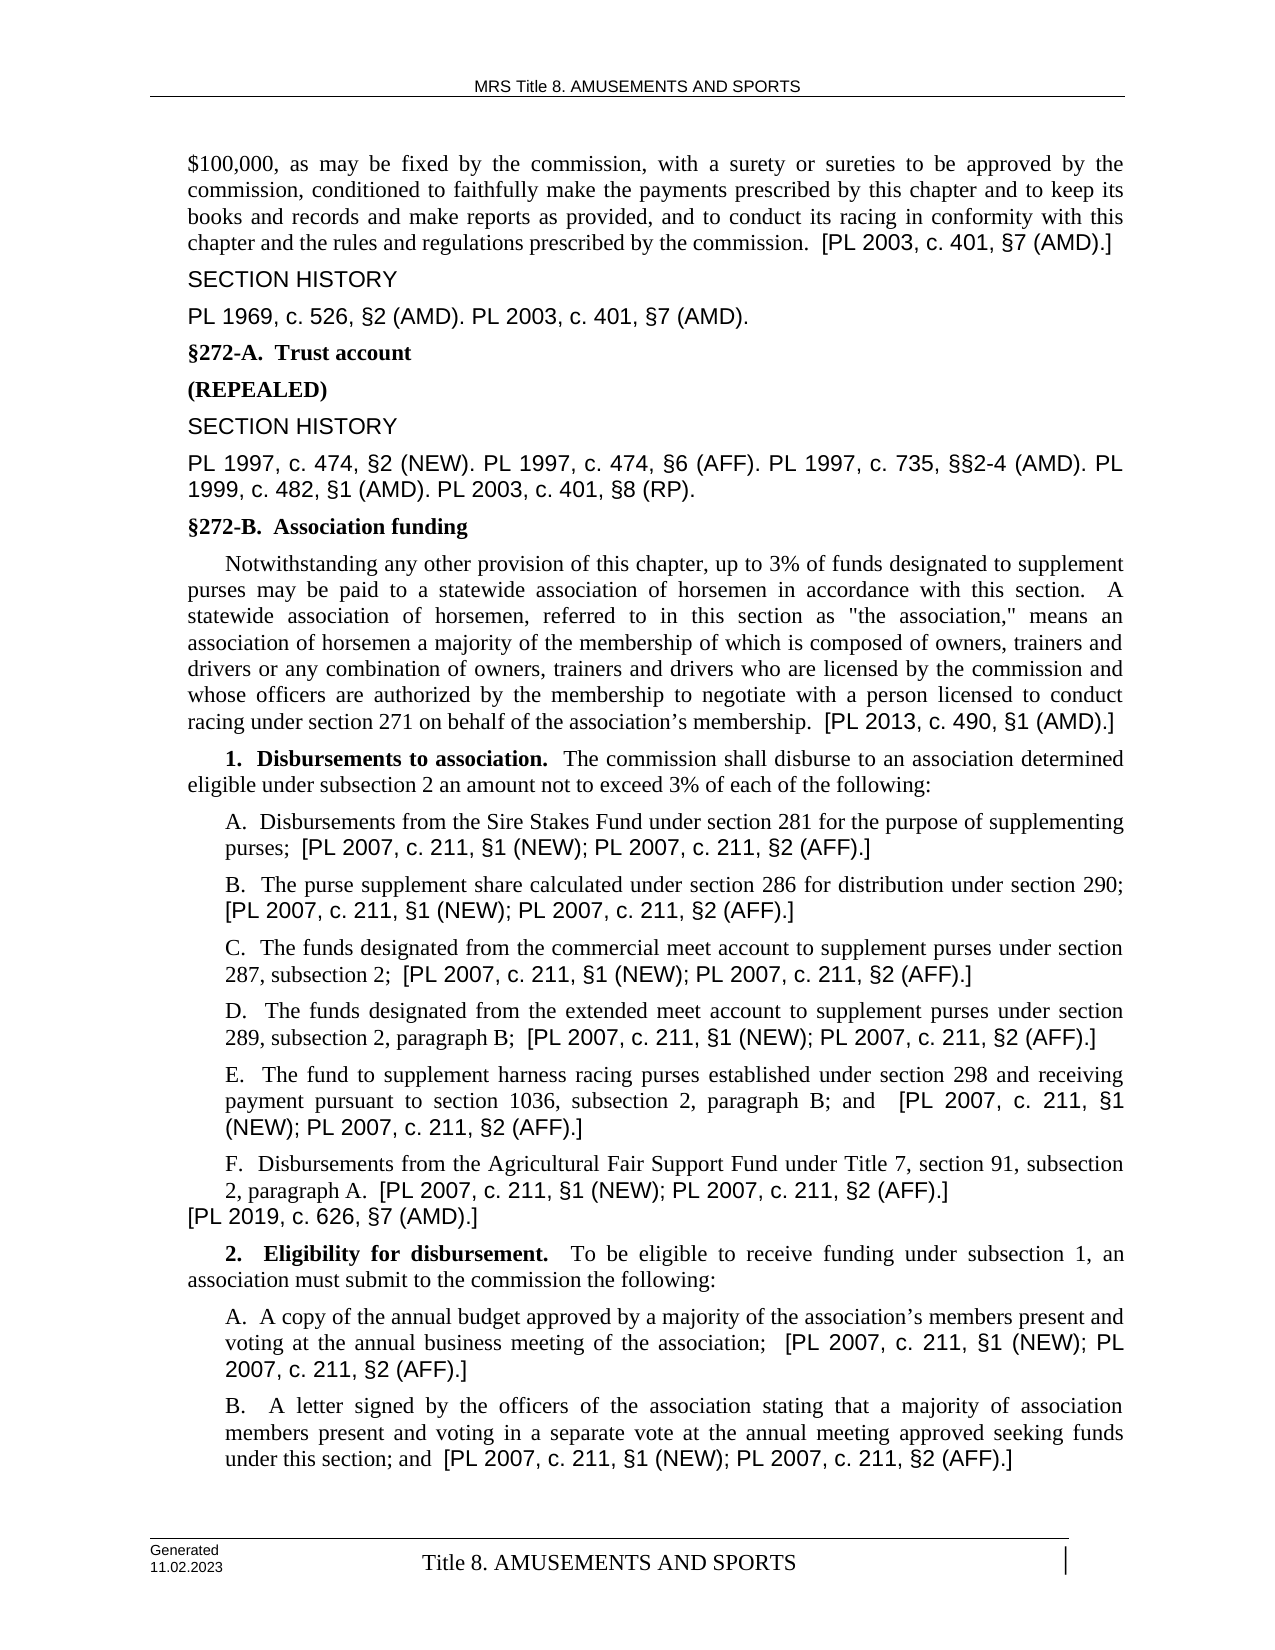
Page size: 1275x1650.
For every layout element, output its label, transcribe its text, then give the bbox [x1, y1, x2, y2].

text F. Disbursements from the Agricultural Fair Support Fund under Title 7, section 91, subsection 2, paragraph A. [PL 2007, c. 211, §1 (NEW); PL 2007, c. 211, §2 (AFF).] [225, 1150, 1125, 1203]
text B. The purse supplement share calculated under section 286 for distribution under section 290; [PL 2007, c. 211, §1 (NEW); PL 2007, c. 211, §2 (AFF).] [225, 871, 1125, 924]
text §272-A. Trust account [187, 339, 1125, 366]
text PL 1997, c. 474, §2 (NEW). PL 1997, c. 474, §6 (AFF). PL 1997, c. 735, §§2-4 (AMD). PL 1999, c. 482, §1 (AMD). PL 2003, c. 401, §8 (RP). [187, 450, 1125, 502]
text [PL 2019, c. 626, §7 (AMD).] [187, 1203, 1125, 1229]
text A. A copy of the annual budget approved by a majority of the association’s members present and voting at the annual business meeting of the association; [PL 2007, c. 211, §1 (NEW); PL 2007, c. 211, §2 (AFF).] [225, 1303, 1125, 1382]
text B. A letter signed by the officers of the association stating that a majority of association members present and voting in a separate vote at the annual meeting approved seeking funds under this section; and [PL 2007, c. 211, §1 (NEW); PL 2007, c. 211, §2 (AFF).] [225, 1392, 1125, 1472]
text 2. Eligibility for disbursement. To be eligible to receive funding under subsection 1, an association must submit to the commission the following: [187, 1240, 1125, 1292]
text PL 1969, c. 526, §2 (AMD). PL 2003, c. 401, §7 (AMD). [187, 303, 1125, 329]
text §272-B. Association funding [187, 513, 1125, 539]
text Notwithstanding any other provision of this chapter, up to 3% of funds designated to supplement purses may be paid to a statewide association of horsemen in accordance with this section. A statewide association of horsemen, referred to in this section as "the association," means an association of horsemen a majority of the membership of which is composed of owners, trainers and drivers or any combination of owners, trainers and drivers who are licensed by the commission and whose officers are authorized by the membership to negotiate with a person licensed to conduct racing under section 271 on behalf of the association’s membership. [PL 2013, c. 490, §1 (AMD).] [187, 550, 1125, 734]
text C. The funds designated from the commercial meet account to supplement purses under section 287, subsection 2; [PL 2007, c. 211, §1 (NEW); PL 2007, c. 211, §2 (AFF).] [225, 934, 1125, 987]
text E. The fund to supplement harness racing purses established under section 298 and receiving payment pursuant to section 1036, subsection 2, paragraph B; and [PL 2007, c. 211, §1 (NEW); PL 2007, c. 211, §2 (AFF).] [225, 1061, 1125, 1140]
text A. Disbursements from the Sire Stakes Fund under section 281 for the purpose of supplementing purses; [PL 2007, c. 211, §1 (NEW); PL 2007, c. 211, §2 (AFF).] [225, 808, 1125, 861]
text SECTION HISTORY [187, 413, 1125, 439]
text 1. Disbursements to association. The commission shall disburse to an association determined eligible under subsection 2 an amount not to exceed 3% of each of the following: [187, 745, 1125, 797]
text D. The funds designated from the extended meet account to supplement purses under section 289, subsection 2, paragraph B; [PL 2007, c. 211, §1 (NEW); PL 2007, c. 211, §2 (AFF).] [225, 997, 1125, 1050]
text (REPEALED) [187, 376, 1125, 403]
text SECTION HISTORY [187, 266, 1125, 292]
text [187, 150, 1125, 256]
